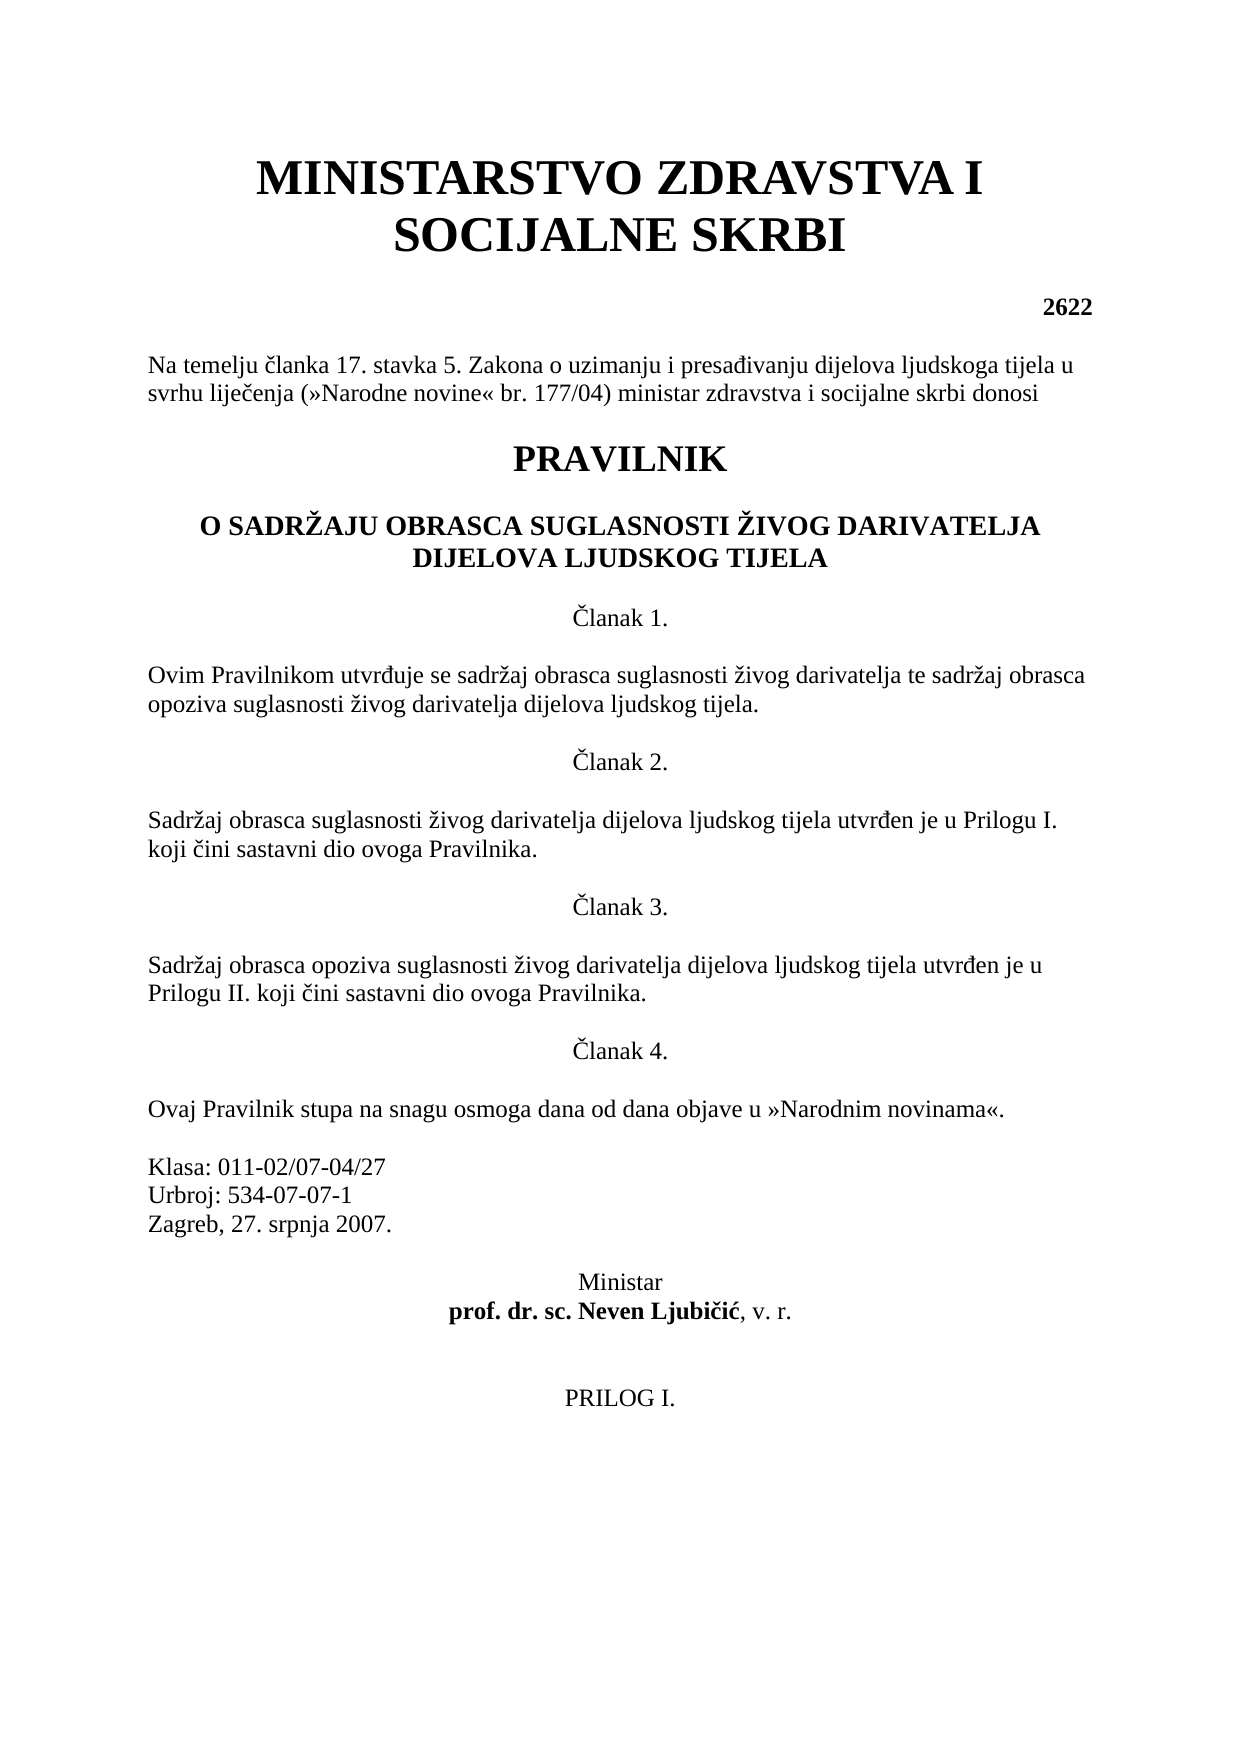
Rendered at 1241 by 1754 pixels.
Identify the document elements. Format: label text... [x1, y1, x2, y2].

text Na temelju članka 17. stavka 5. Zakona o uzimanju i presađivanju dijelova ljudskoga tijela u svrhu liječenja (»Narodne novine« br. 177/04) ministar zdravstva i socijalne skrbi donosi [148, 350, 1093, 407]
text Članak 4. [148, 1036, 1093, 1065]
text Sadržaj obrasca suglasnosti živog darivatelja dijelova ljudskog tijela utvrđen je u Prilogu I. koji čini sastavni dio ovoga Pravilnika. [148, 805, 1093, 863]
text Članak 3. [148, 892, 1093, 921]
text Ministar prof. dr. sc. Neven Ljubičić, v. r. [148, 1267, 1093, 1325]
text Ovaj Pravilnik stupa na snagu osmoga dana od dana objave u »Narodnim novinama«. Klasa: 011-02/07-04/27 Urbroj: 534-07-07-1 Zagreb, 27. srpnja 2007. [148, 1094, 1093, 1238]
text O SADRŽAJU OBRASCA SUGLASNOSTI ŽIVOG DARIVATELJA DIJELOVA LJUDSKOG TIJELA [148, 509, 1093, 573]
text Članak 2. [148, 747, 1093, 776]
text PRAVILNIK [148, 436, 1093, 479]
text PRILOG I. [148, 1354, 1093, 1411]
text Sadržaj obrasca opoziva suglasnosti živog darivatelja dijelova ljudskog tijela utvrđen je u Prilogu II. koji čini sastavni dio ovoga Pravilnika. [148, 950, 1093, 1007]
text 2622 [148, 292, 1093, 321]
text Ovim Pravilnikom utvrđuje se sadržaj obrasca suglasnosti živog darivatelja te sadržaj obrasca opoziva suglasnosti živog darivatelja dijelova ljudskog tijela. [148, 661, 1093, 718]
text Članak 1. [148, 603, 1093, 631]
text MINISTARSTVO ZDRAVSTVA I SOCIJALNE SKRBI [148, 148, 1093, 263]
